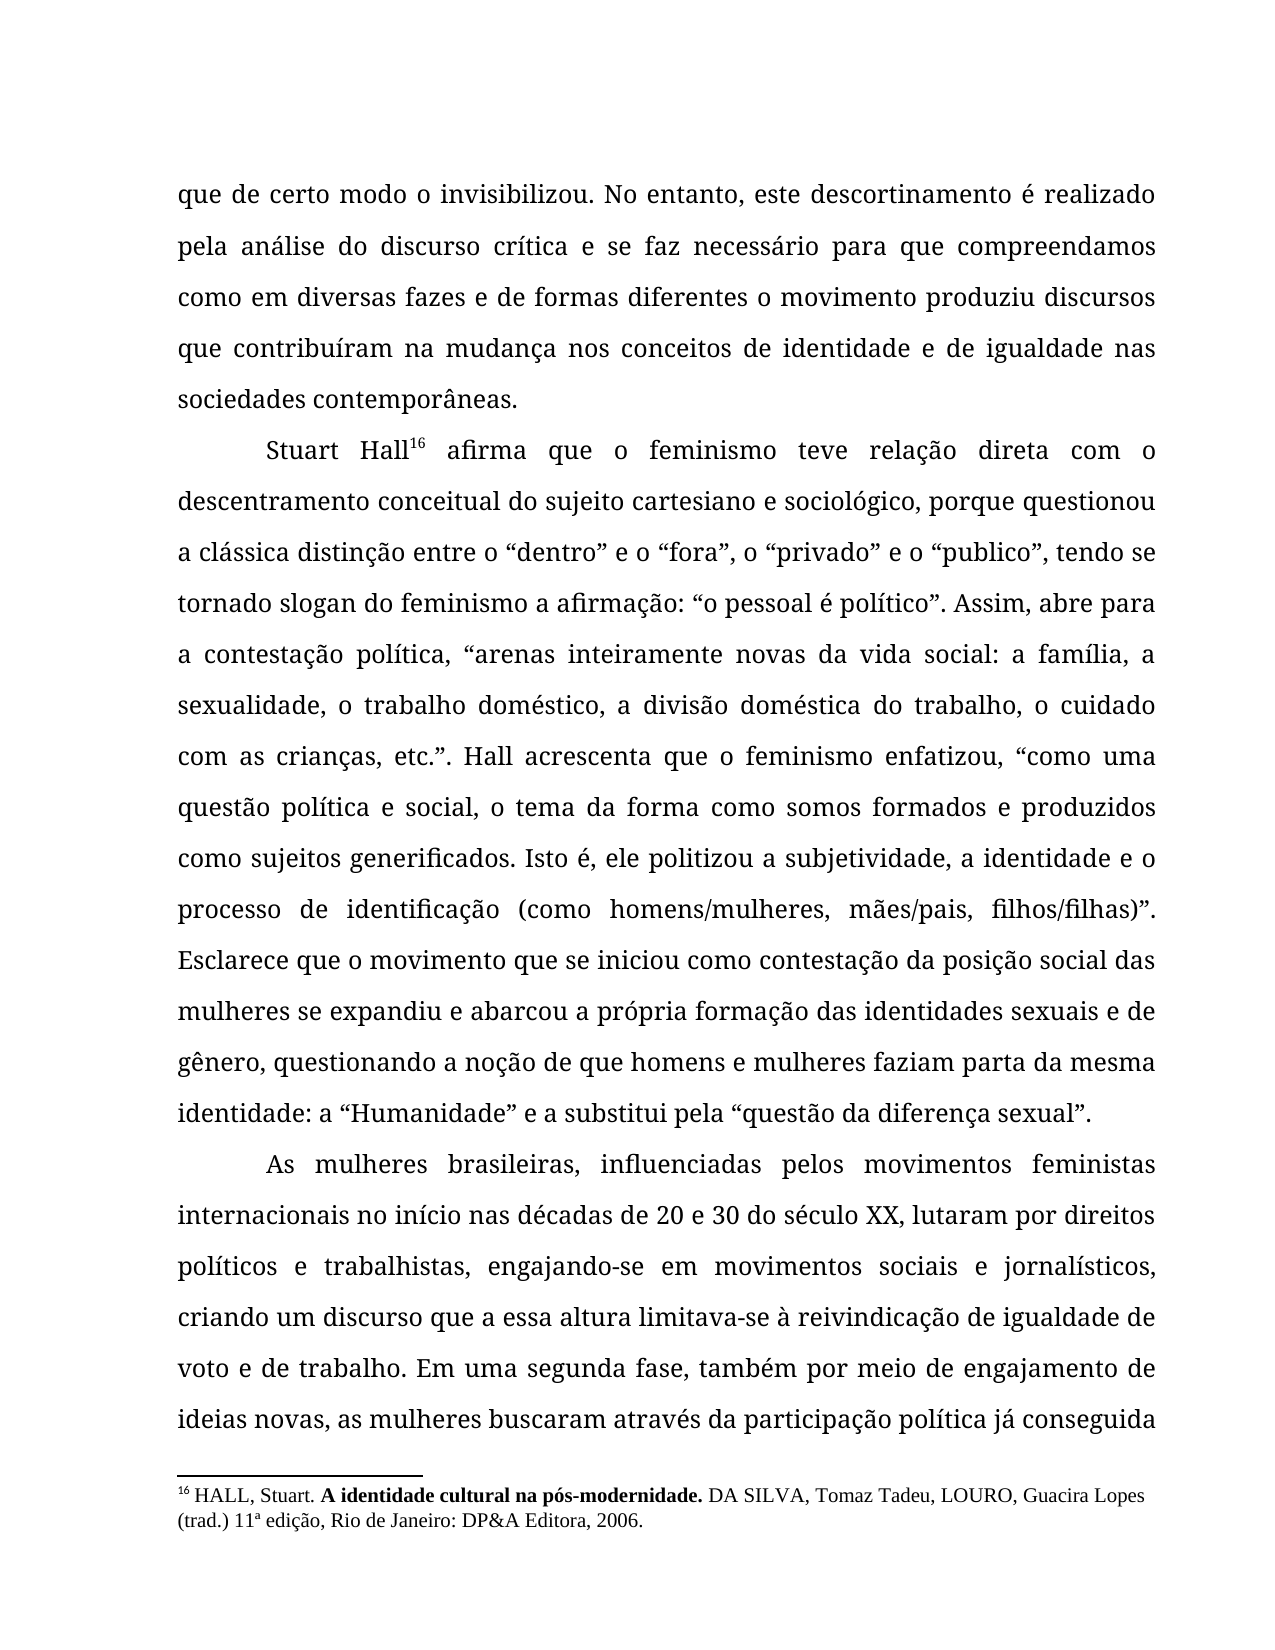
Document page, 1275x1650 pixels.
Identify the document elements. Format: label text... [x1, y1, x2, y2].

list Stuart Hall afirma que o feminismo teve relação direta com o descentramento conceitual do sujeito cartesiano e sociológico, porque questionou a clássica distinção entre o “dentro” e o “fora”, o “privado” e o “publico”, tendo se tornado slogan do feminismo a afirmação: “o pessoal é político”. Assim, abre para a contestação política, “arenas inteiramente novas da vida social: a família, a sexualidade, o trabalho doméstico, a divisão doméstica do trabalho, o cuidado com as crianças, etc.”. Hall acrescenta que o feminismo enfatizou, “como uma questão política e social, o tema da forma como somos formados e produzidos como sujeitos generificados. Isto é, ele politizou a subjetividade, a identidade e o processo de identificação (como homens/mulheres, mães/pais, filhos/filhas)”. Esclarece que o movimento que se iniciou como contestação da posição social das mulheres se expandiu e abarcou a própria formação das identidades sexuais e de gênero, questionando a noção de que homens e mulheres faziam parta da mesma identidade: a “Humanidade” e a substitui pela “questão da diferença sexual”. [177, 432, 1157, 1130]
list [177, 1147, 1157, 1436]
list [177, 177, 1157, 415]
